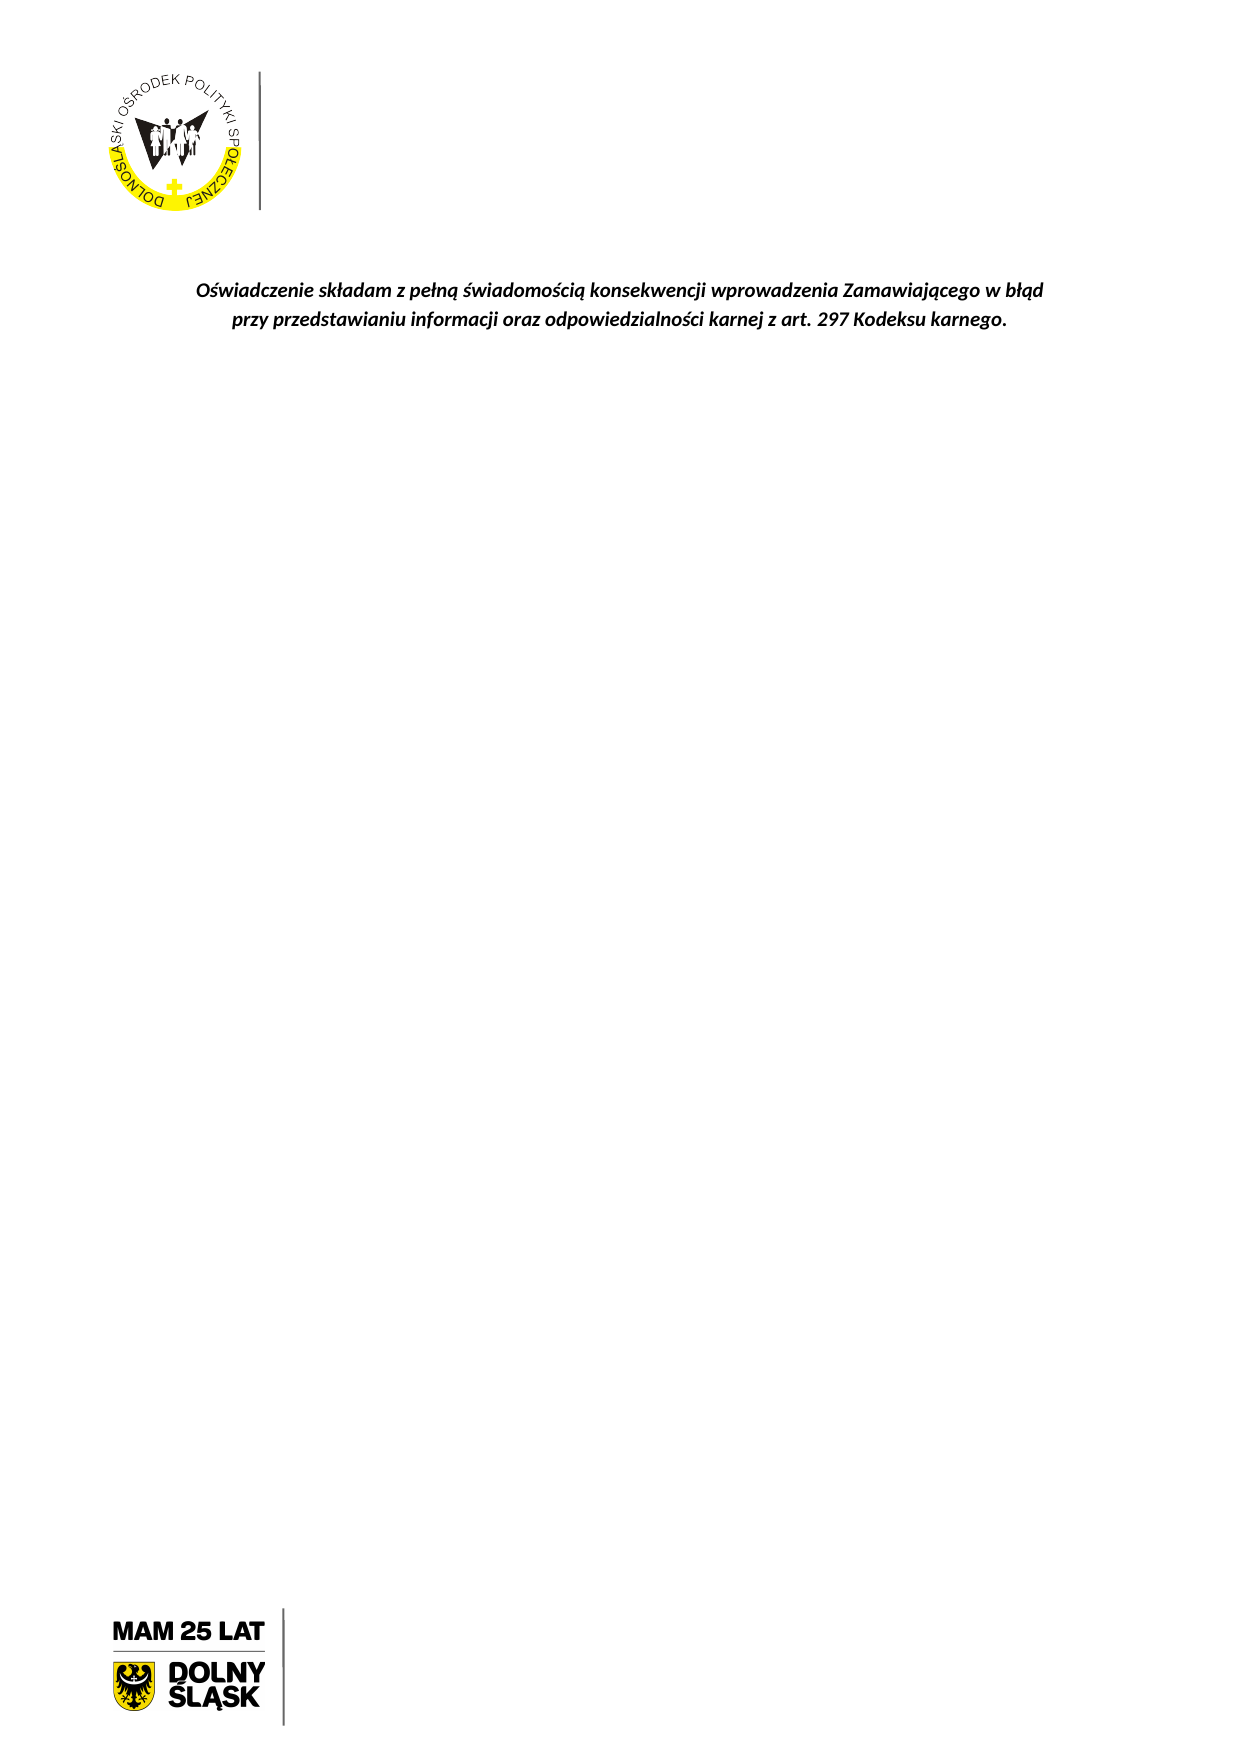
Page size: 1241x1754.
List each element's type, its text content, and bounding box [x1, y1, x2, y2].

picture [113, 1621, 265, 1711]
text przy przedstawianiu informacji oraz odpowiedzialności karnej z art. 297 Kodeksu karnego. [148, 307, 1093, 332]
text Oświadczenie składam z pełną świadomością konsekwencji wprowadzenia Zamawiającego w błąd [148, 277, 1093, 303]
picture [108, 74, 242, 211]
